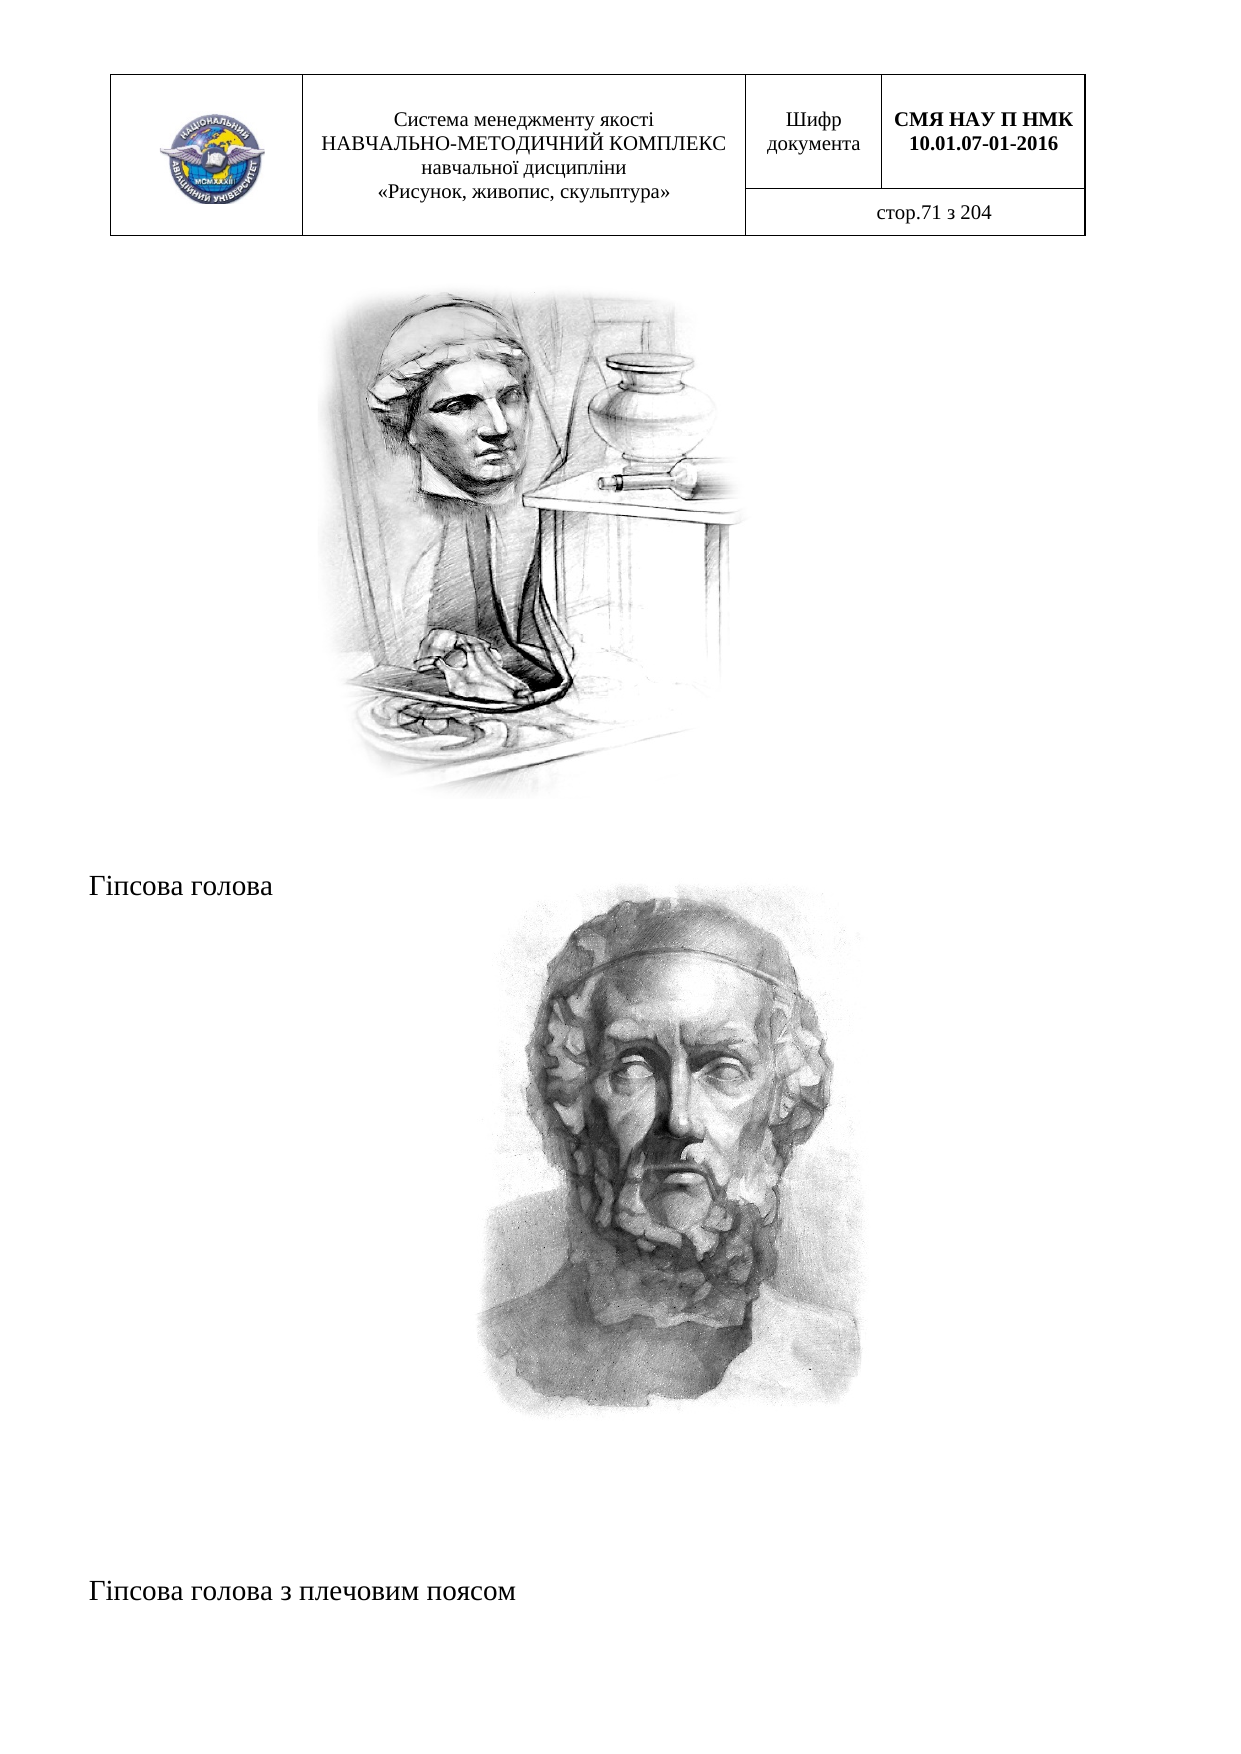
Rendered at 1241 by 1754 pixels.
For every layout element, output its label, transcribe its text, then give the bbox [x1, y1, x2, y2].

text Гіпсова голова з плечовим поясом [88, 1573, 1107, 1606]
picture [303, 267, 754, 799]
picture [158, 111, 265, 203]
picture [462, 902, 885, 1433]
text Гіпсова голова [88, 868, 1107, 902]
